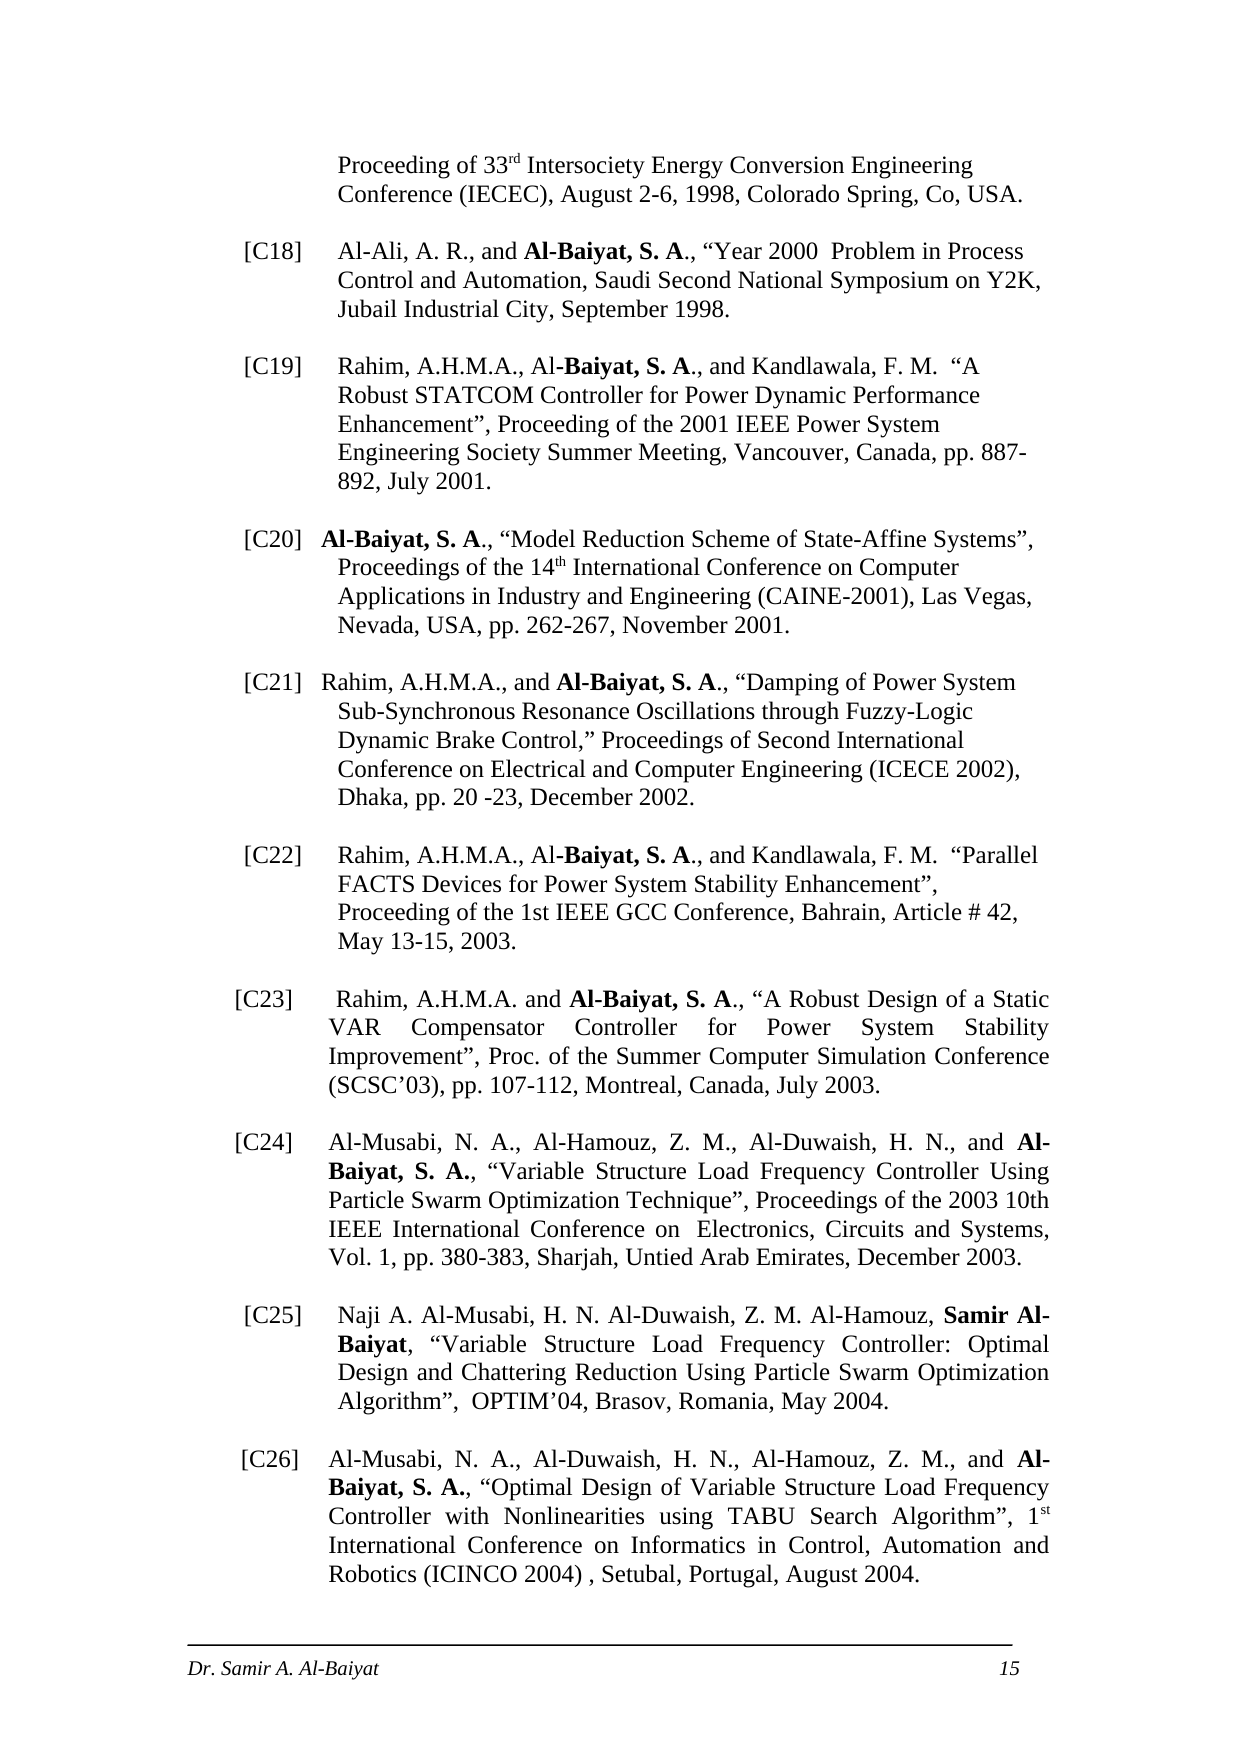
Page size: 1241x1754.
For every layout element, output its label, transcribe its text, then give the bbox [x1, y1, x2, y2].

text [C24] Al-Musabi, N. A., Al-Hamouz, Z. M., Al-Duwaish, H. N., and Al-Baiyat, S. A., “Variable Structure Load Frequency Controller Using Particle Swarm Optimization Technique”, Proceedings of the 2003 10th IEEE International Conference on Electronics, Circuits and Systems, Vol. 1, pp. 380-383, Sharjah, Untied Arab Emirates, December 2003. [234, 1127, 1050, 1271]
text [C20] Al-Baiyat, S. A., “Model Reduction Scheme of State-Affine Systems”, Proceedings of the 14th International Conference on Computer Applications in Industry and Engineering (CAINE-2001), , pp. 262-267, November 2001. [244, 524, 1050, 639]
text [C19] Rahim, A.H.M.A., Al-Baiyat, S. A., and Kandlawala, F. M. “A Robust STATCOM Controller for Power Dynamic Performance Enhancement”, Proceeding of the 2001 IEEE Power System Engineering Society Summer Meeting, , pp. 887-892, July 2001. [244, 351, 1050, 495]
text [C25] Naji A. Al-Musabi, H. N. Al-Duwaish, Z. M. Al-Hamouz, Samir Al-Baiyat, “Variable Structure Load Frequency Controller: Optimal Design and Chattering Reduction Using Particle Swarm Optimization Algorithm”, OPTIM’04, Brasov, Romania, May 2004. [244, 1300, 1050, 1415]
text [C26] Al-Musabi, N. A., Al-Duwaish, H. N., Al-Hamouz, Z. M., and Al-Baiyat, S. A., “Optimal Design of Variable Structure Load Frequency Controller with Nonlinearities using TABU Search Algorithm”, 1st International Conference on Informatics in Control, Automation and Robotics (ICINCO 2004) , Setubal, Portugal, August 2004. [234, 1444, 1050, 1587]
text [C23] Rahim, A.H.M.A. and Al-Baiyat, S. A., “A Robust Design of a Static VAR Compensator Controller for Power System Stability Improvement”, Proc. of the Summer Computer Simulation Conference (SCSC’03), pp. 107-112, , July 2003. [234, 984, 1050, 1099]
text [C21] Rahim, A.H.M.A., and Al-Baiyat, S. A., “Damping of Power System Sub-Synchronous Resonance Oscillations through Fuzzy-Logic Dynamic Brake Control,” Proceedings of Second International Conference on Electrical and Computer Engineering (ICECE 2002), , pp. 20 -23, December 2002. [244, 667, 1050, 811]
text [244, 150, 1050, 207]
text [C22] Rahim, A.H.M.A., Al-Baiyat, S. A., and Kandlawala, F. M. “Parallel FACTS Devices for Power System Stability Enhancement”, Proceeding of the 1st IEEE GCC , Article # 42, . [244, 840, 1050, 955]
text [C18] Al-Ali, A. R., and Al-Baiyat, S. A., “Year 2000 Problem in Process Control and Automation, Saudi Second National Symposium on Y2K, Jubail Industrial City, September 1998. [244, 236, 1050, 322]
